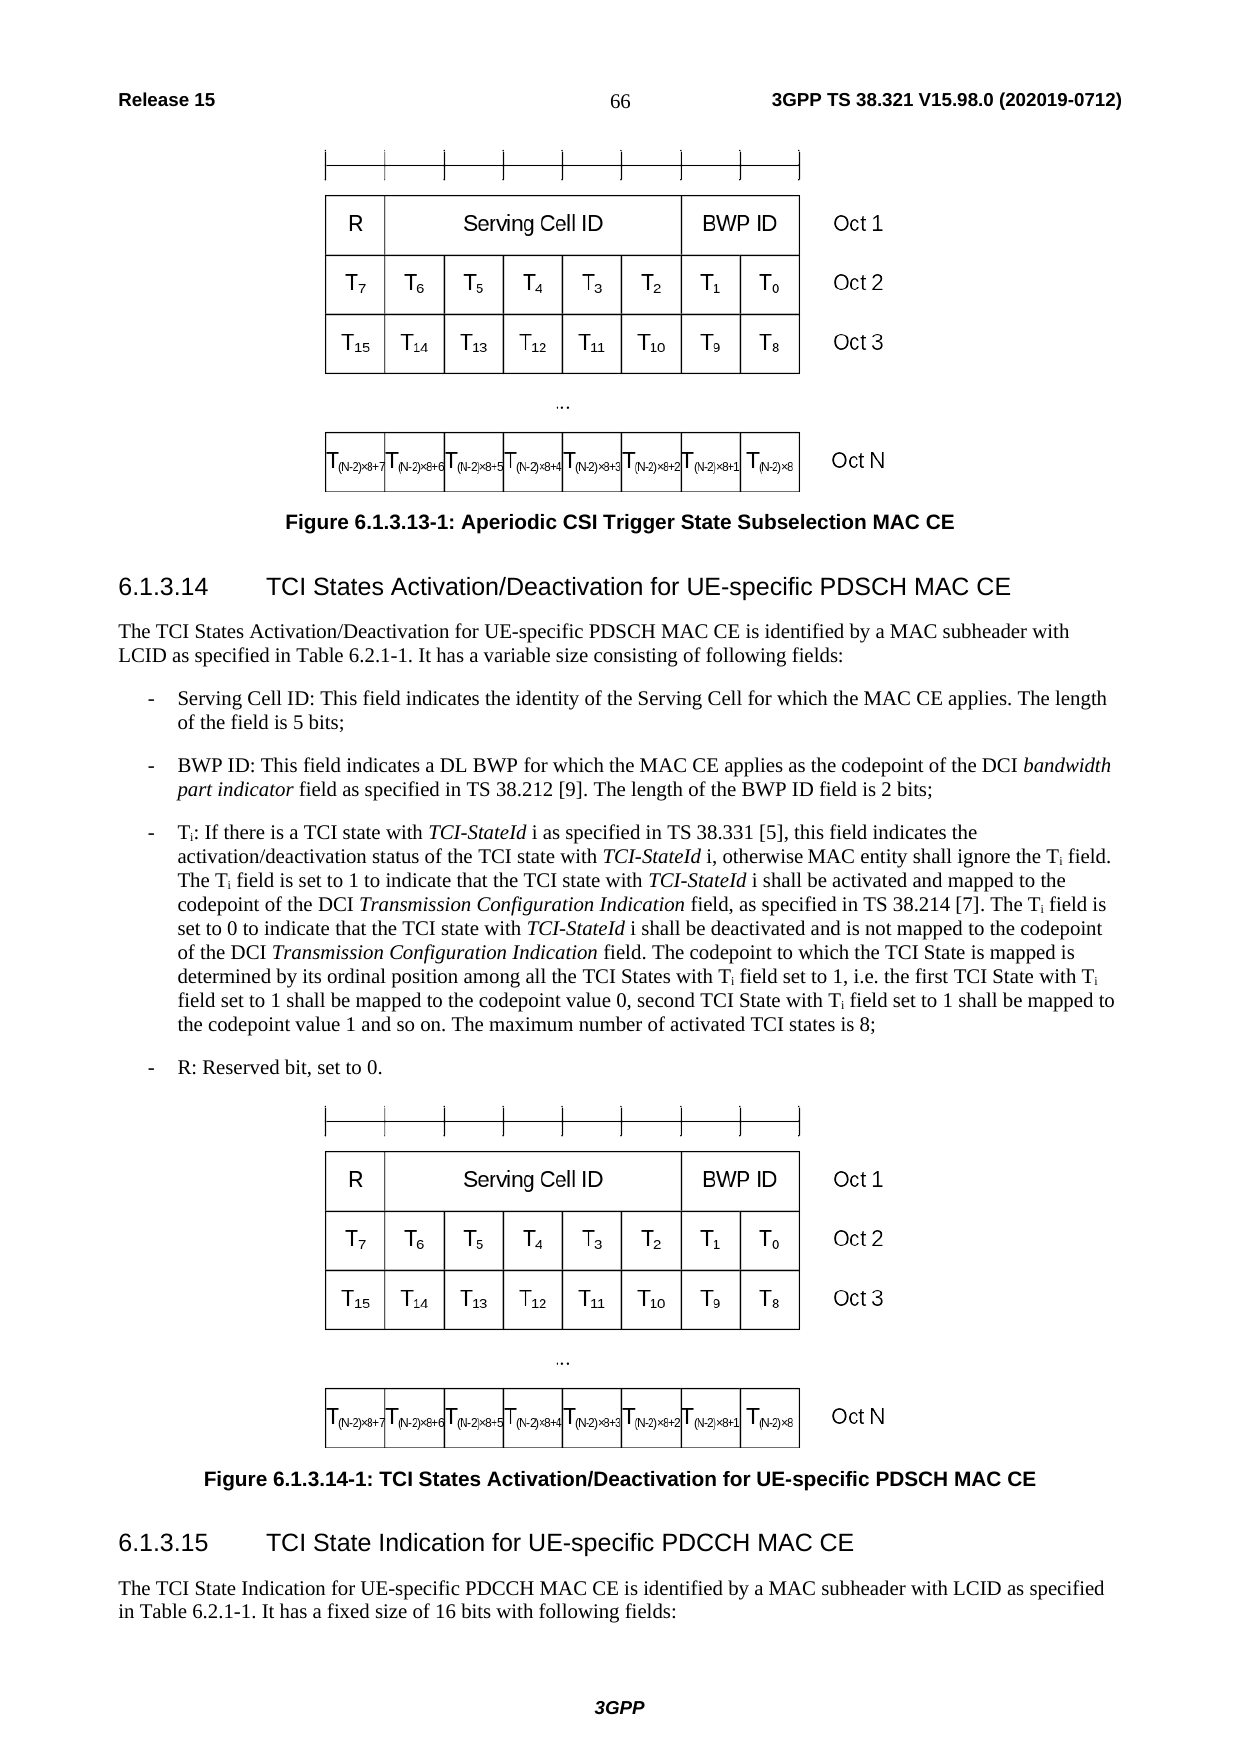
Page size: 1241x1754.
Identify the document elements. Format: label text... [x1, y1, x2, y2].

text Figure 6.1.3.14-1: TCI States Activation/Deactivation for UE-specific PDSCH MAC CE [118, 1466, 1122, 1490]
text The TCI States Activation/Deactivation for UE-specific PDSCH MAC CE is identified by a MAC subheader with LCID as specified in Table 6.2.1-1. It has a variable size consisting of following fields: [118, 619, 1122, 667]
subtitle 6.1.3.15 TCI State Indication for UE-specific PDCCH MAC CE [118, 1528, 1122, 1557]
text - BWP ID: This field indicates a DL BWP for which the MAC CE applies as the codepoint of the DCI bandwidth part indicator field as specified in TS 38.212 [9]. The length of the BWP ID field is 2 bits; [148, 753, 1122, 801]
text The TCI State Indication for UE-specific PDCCH MAC CE is identified by a MAC subheader with LCID as specified in Table 6.2.1-1. It has a fixed size of 16 bits with following fields: [118, 1575, 1122, 1623]
text - R: Reserved bit, set to 0. [148, 1055, 1122, 1079]
text - Ti: If there is a TCI state with TCI-StateId i as specified in TS 38.331 [5], this field indicates the activation/deactivation status of the TCI state with TCI-StateId i, otherwise MAC entity shall ignore the Ti field. The Ti field is set to 1 to indicate that the TCI state with TCI-StateId i shall be activated and mapped to the codepoint of the DCI Transmission Configuration Indication field, as specified in TS 38.214 [7]. The Ti field is set to 0 to indicate that the TCI state with TCI-StateId i shall be deactivated and is not mapped to the codepoint of the DCI Transmission Configuration Indication field. The codepoint to which the TCI State is mapped is determined by its ordinal position among all the TCI States with Ti field set to 1, i.e. the first TCI State with Ti field set to 1 shall be mapped to the codepoint value 0, second TCI State with Ti field set to 1 shall be mapped to the codepoint value 1 and so on. The maximum number of activated TCI states is 8; [148, 819, 1122, 1036]
text Figure 6.1.3.13-1: Aperiodic CSI Trigger State Subselection MAC CE [118, 510, 1122, 534]
subtitle 6.1.3.14 TCI States Activation/Deactivation for UE-specific PDSCH MAC CE [118, 571, 1122, 600]
text - Serving Cell ID: This field indicates the identity of the Serving Cell for which the MAC CE applies. The length of the field is 5 bits; [148, 686, 1122, 734]
